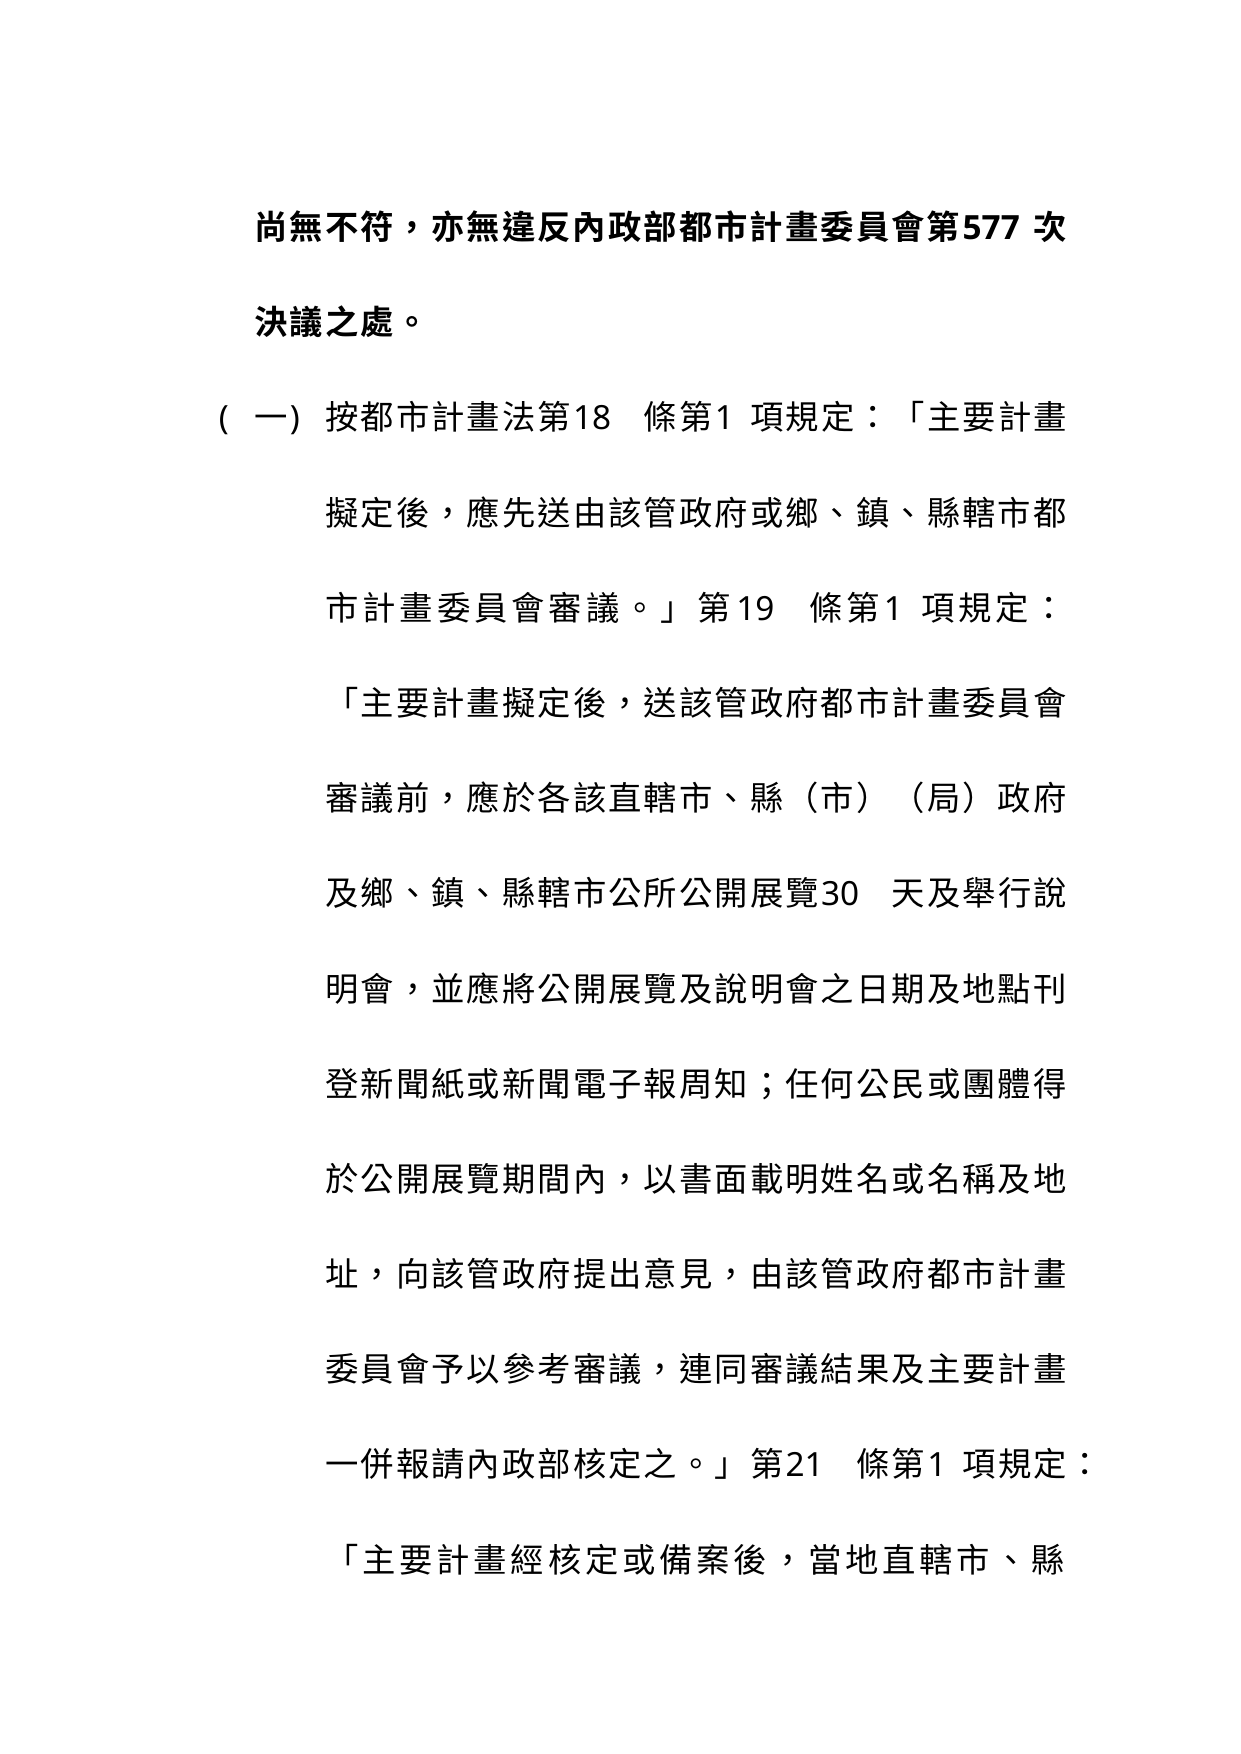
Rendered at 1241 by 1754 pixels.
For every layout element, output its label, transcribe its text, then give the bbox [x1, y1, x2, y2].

subtitle 高雄市政府辦理「擬定鳳山市都市計畫（車站專用區）細部計畫案」及「高雄市第85期市地重劃區重劃案」，其擬定、審議及發布實施程序，與法令規定尚無不符，亦無違反內政部都市計畫委員會第577次決議之處。 [183, 177, 1069, 368]
